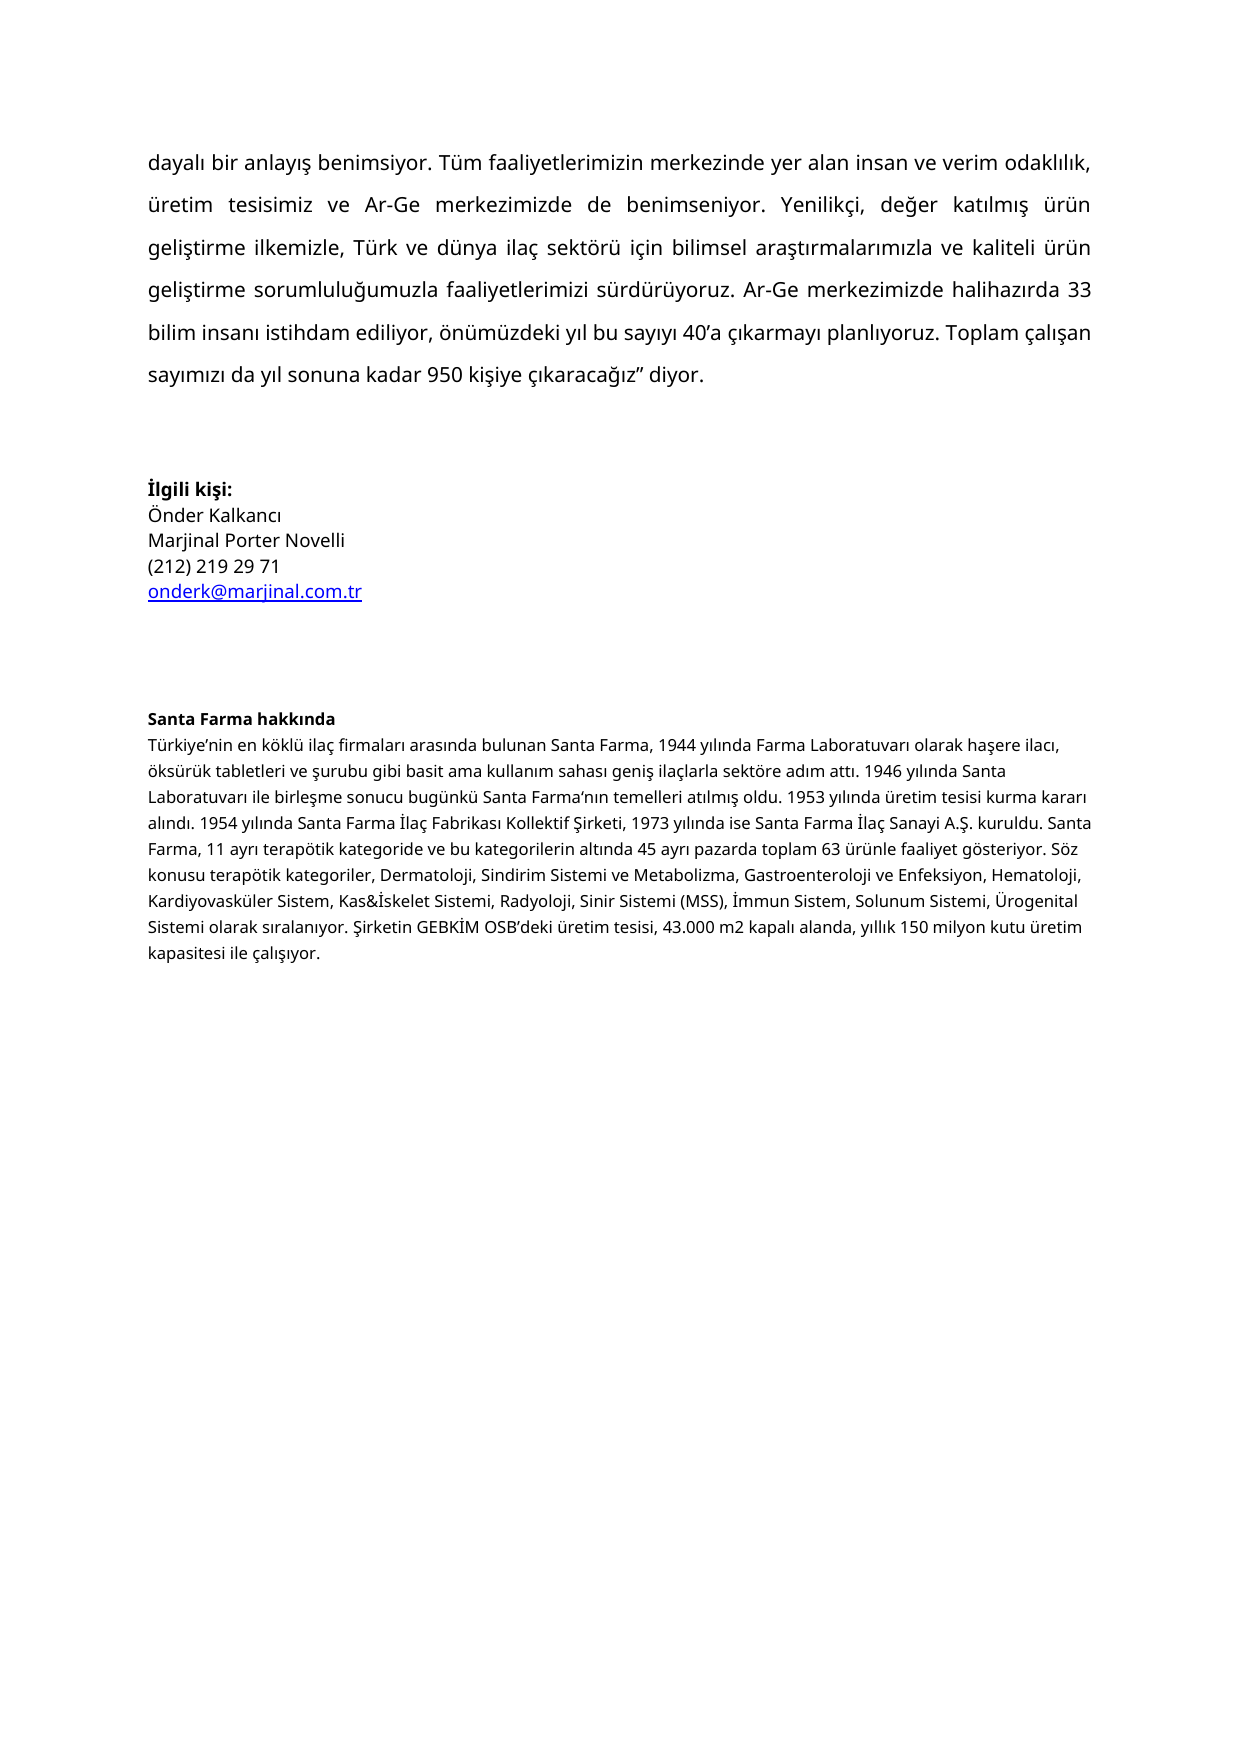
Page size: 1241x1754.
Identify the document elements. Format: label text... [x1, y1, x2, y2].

text (212) 219 29 71 [148, 553, 1093, 578]
text Santa Farma hakkında [148, 708, 1093, 730]
text Türkiye’nin en köklü ilaç firmaları arasında bulunan Santa Farma, 1944 yılında Farma Laboratuvarı olarak haşere ilacı, öksürük tabletleri ve şurubu gibi basit ama kullanım sahası geniş ilaçlarla sektöre adım attı. 1946 yılında Santa Laboratuvarı ile birleşme sonucu bugünkü Santa Farma‘nın temelleri atılmış oldu. 1953 yılında üretim tesisi kurma kararı alındı. 1954 yılında Santa Farma İlaç Fabrikası Kollektif Şirketi, 1973 yılında ise Santa Farma İlaç Sanayi A.Ş. kuruldu. Santa Farma, 11 ayrı terapötik kategoride ve bu kategorilerin altında 45 ayrı pazarda toplam 63 ürünle faaliyet gösteriyor. Söz konusu terapötik kategoriler, Dermatoloji, Sindirim Sistemi ve Metabolizma, Gastroenteroloji ve Enfeksiyon, Hematoloji, Kardiyovasküler Sistem, Kas&İskelet Sistemi, Radyoloji, Sinir Sistemi (MSS), İmmun Sistem, Solunum Sistemi, Ürogenital Sistemi olarak sıralanıyor. Şirketin GEBKİM OSB’deki üretim tesisi, 43.000 m2 kapalı alanda, yıllık 150 milyon kutu üretim kapasitesi ile çalışıyor. [148, 734, 1093, 965]
text Marjinal Porter Novelli [148, 527, 1093, 553]
text Önder Kalkancı [148, 502, 1093, 527]
text İlgili kişi: [148, 476, 1093, 502]
text onderk@marjinal.com.tr [148, 578, 1093, 604]
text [148, 148, 1093, 389]
